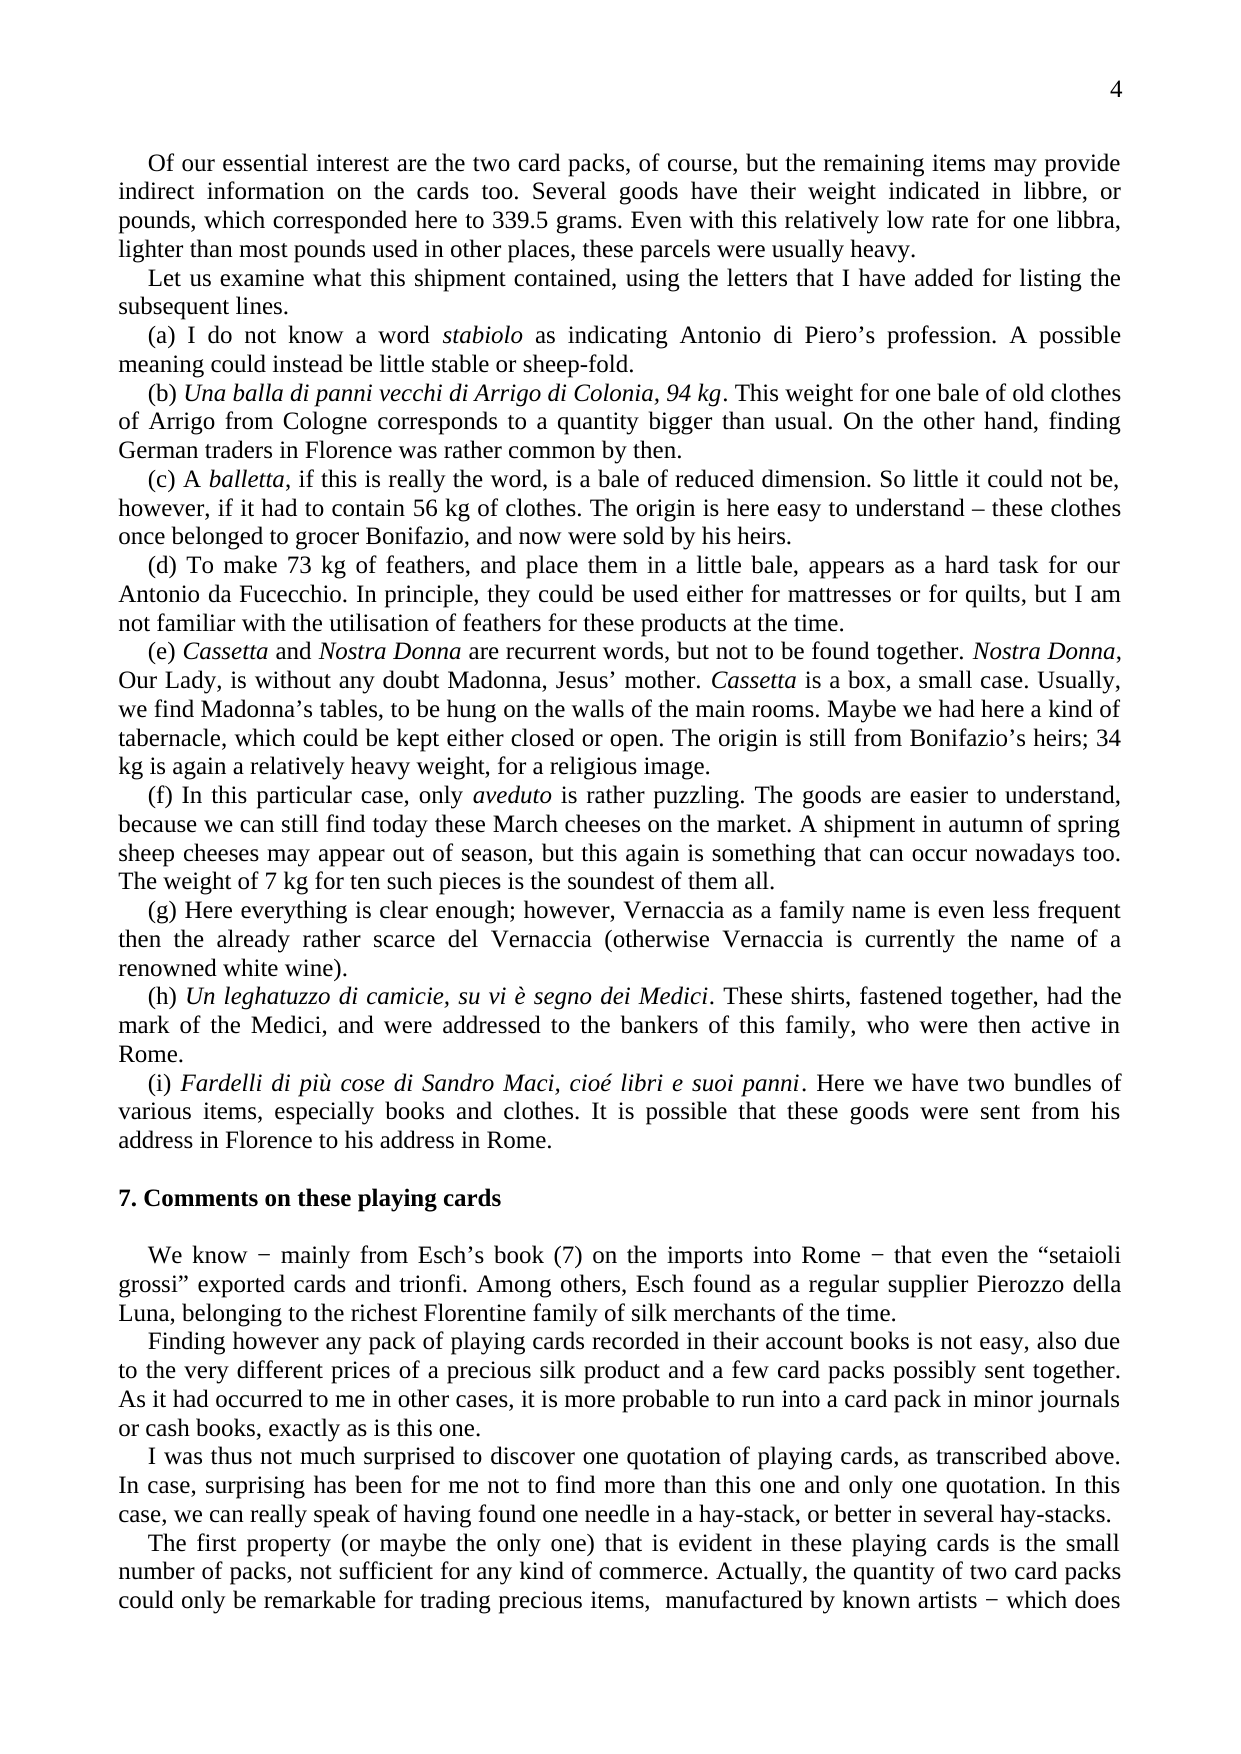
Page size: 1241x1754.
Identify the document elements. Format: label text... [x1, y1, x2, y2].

text (h) Un leghatuzzo di camicie, su vi è segno dei Medici. These shirts, fastened together, had the mark of the Medici, and were addressed to the bankers of this family, who were then active in Rome. [118, 981, 1122, 1068]
text Of our essential interest are the two card packs, of course, but the remaining items may provide indirect information on the cards too. Several goods have their weight indicated in libbre, or pounds, which corresponded here to 339.5 grams. Even with this relatively low rate for one libbra, lighter than most pounds used in other places, these parcels were usually heavy. [118, 148, 1122, 263]
text (f) In this particular case, only aveduto is rather puzzling. The goods are easier to understand, because we can still find today these March cheeses on the market. A shipment in autumn of spring sheep cheeses may appear out of season, but this again is something that can occur nowadays too. The weight of 7 kg for ten such pieces is the soundest of them all. [118, 780, 1122, 895]
text (i) Fardelli di più cose di Sandro Maci, cioé libri e suoi panni. Here we have two bundles of various items, especially books and clothes. It is possible that these goods were sent from his address in Florence to his address in Rome. [118, 1068, 1122, 1154]
text (d) To make 73 kg of feathers, and place them in a little bale, appears as a hard task for our Antonio da Fucecchio. In principle, they could be used either for mattresses or for quilts, but I am not familiar with the utilisation of feathers for these products at the time. [118, 550, 1122, 636]
text (e) Cassetta and Nostra Donna are recurrent words, but not to be found together. Nostra Donna, Our Lady, is without any doubt Madonna, Jesus’ mother. Cassetta is a box, a small case. Usually, we find Madonna’s tables, to be hung on the walls of the main rooms. Maybe we had here a kind of tabernacle, which could be kept either closed or open. The origin is still from Bonifazio’s heirs; 34 kg is again a relatively heavy weight, for a religious image. [118, 636, 1122, 780]
text Finding however any pack of playing cards recorded in their account books is not easy, also due to the very different prices of a precious silk product and a few card packs possibly sent together. As it had occurred to me in other cases, it is more probable to run into a card pack in minor journals or cash books, exactly as is this one. [118, 1326, 1122, 1441]
text (g) Here everything is clear enough; however, Vernaccia as a family name is even less frequent then the already rather scarce del Vernaccia (otherwise Vernaccia is currently the name of a renowned white wine). [118, 895, 1122, 981]
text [118, 1528, 1122, 1614]
text 7. Comments on these playing cards [118, 1183, 1122, 1211]
text (b) Una balla di panni vecchi di Arrigo di Colonia, 94 kg. This weight for one bale of old clothes of Arrigo from Cologne corresponds to a quantity bigger than usual. On the other hand, finding German traders in Florence was rather common by then. [118, 378, 1122, 464]
text (a) I do not know a word stabiolo as indicating Antonio di Piero’s profession. A possible meaning could instead be little stable or sheep-fold. [118, 320, 1122, 378]
text (c) A balletta, if this is really the word, is a bale of reduced dimension. So little it could not be, however, if it had to contain 56 kg of clothes. The origin is here easy to understand – these clothes once belonged to grocer Bonifazio, and now were sold by his heirs. [118, 464, 1122, 550]
text We know − mainly from Esch’s book (7) on the imports into Rome − that even the “setaioli grossi” exported cards and trionfi. Among others, Esch found as a regular supplier Pierozzo della Luna, belonging to the richest Florentine family of silk merchants of the time. [118, 1240, 1122, 1326]
text Let us examine what this shipment contained, using the letters that I have added for listing the subsequent lines. [118, 263, 1122, 320]
text I was thus not much surprised to discover one quotation of playing cards, as transcribed above. In case, surprising has been for me not to find more than this one and only one quotation. In this case, we can really speak of having found one needle in a hay-stack, or better in several hay-stacks. [118, 1441, 1122, 1528]
